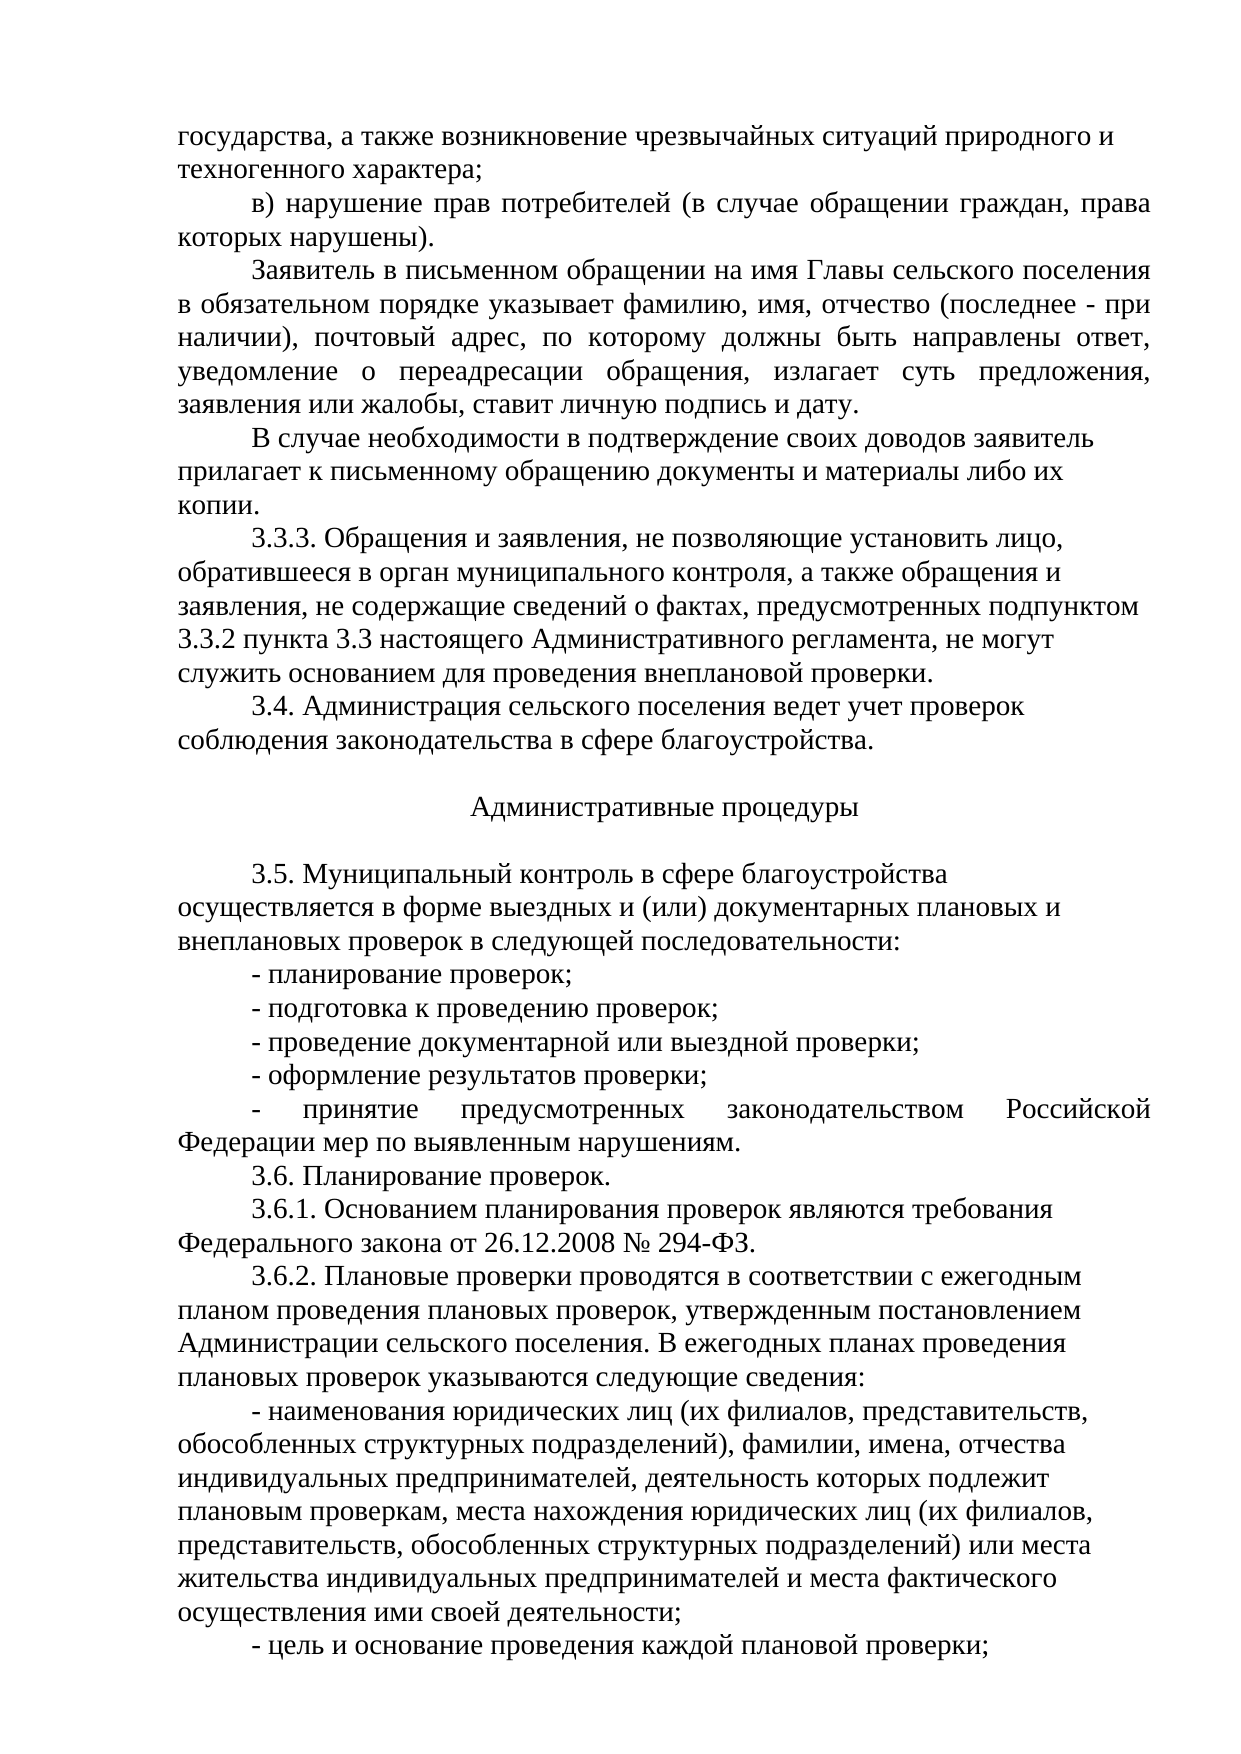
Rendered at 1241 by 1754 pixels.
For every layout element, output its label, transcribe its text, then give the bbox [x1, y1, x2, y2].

text 3.4. Администрация сельского поселения ведет учет проверок соблюдения законодательства в сфере благоустройства. [177, 688, 1152, 755]
text - принятие предусмотренных законодательством Российской Федерации мер по выявленным нарушениям. [177, 1091, 1152, 1158]
text 3.6.2. Плановые проверки проводятся в соответствии с ежегодным планом проведения плановых проверок, утвержденным постановлением Администрации сельского поселения. В ежегодных планах проведения плановых проверок указываются следующие сведения: [177, 1258, 1152, 1393]
text - цель и основание проведения каждой плановой проверки; [177, 1627, 1152, 1661]
text в) нарушение прав потребителей (в случае обращении граждан, права которых нарушены). [177, 185, 1152, 252]
text - подготовка к проведению проверок; [177, 990, 1152, 1024]
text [177, 118, 1152, 185]
text Заявитель в письменном обращении на имя Главы сельского поселения в обязательном порядке указывает фамилию, имя, отчество (последнее - при наличии), почтовый адрес, по которому должны быть направлены ответ, уведомление о переадресации обращения, излагает суть предложения, заявления или жалобы, ставит личную подпись и дату. [177, 252, 1152, 420]
text 3.6.1. Основанием планирования проверок являются требования Федерального закона от 26.12.2008 № 294-ФЗ. [177, 1191, 1152, 1258]
text 3.5. Муниципальный контроль в сфере благоустройства осуществляется в форме выездных и (или) документарных плановых и внеплановых проверок в следующей последовательности: [177, 856, 1152, 957]
text - проведение документарной или выездной проверки; [177, 1024, 1152, 1057]
text - оформление результатов проверки; [177, 1057, 1152, 1091]
text - наименования юридических лиц (их филиалов, представительств, обособленных структурных подразделений), фамилии, имена, отчества индивидуальных предпринимателей, деятельность которых подлежит плановым проверкам, места нахождения юридических лиц (их филиалов, представительств, обособленных структурных подразделений) или места жительства индивидуальных предпринимателей и места фактического осуществления ими своей деятельности; [177, 1393, 1152, 1627]
text Административные процедуры [177, 789, 1152, 822]
text - планирование проверок; [177, 957, 1152, 990]
text 3.3.3. Обращения и заявления, не позволяющие установить лицо, обратившееся в орган муниципального контроля, а также обращения и заявления, не содержащие сведений о фактах, предусмотренных подпунктом 3.3.2 пункта 3.3 настоящего Административного регламента, не могут служить основанием для проведения внеплановой проверки. [177, 521, 1152, 688]
text 3.6. Планирование проверок. [177, 1158, 1152, 1191]
text В случае необходимости в подтверждение своих доводов заявитель прилагает к письменному обращению документы и материалы либо их копии. [177, 420, 1152, 521]
